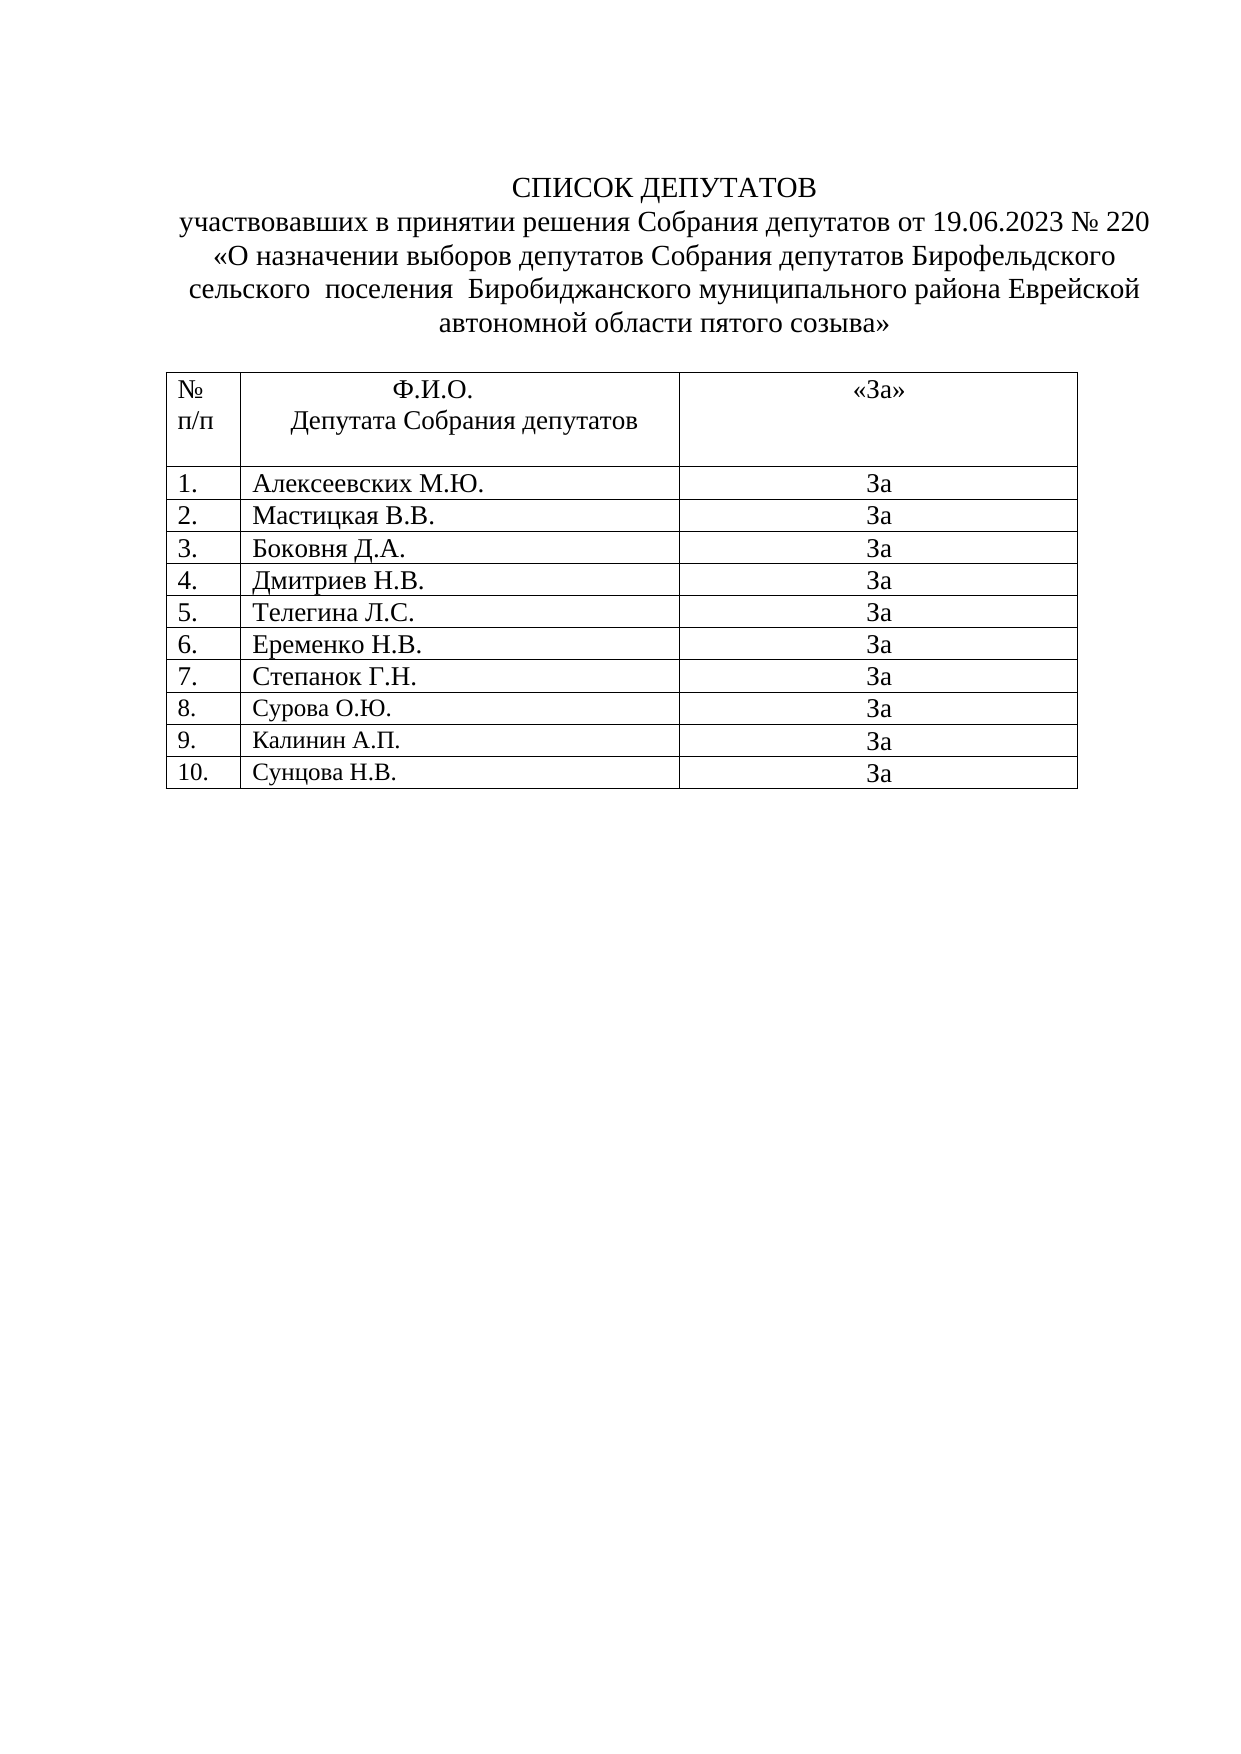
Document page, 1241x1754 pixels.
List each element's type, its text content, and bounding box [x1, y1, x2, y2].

table_cell Боковня Д.А. [241, 532, 679, 563]
table_cell Степанок Г.Н. [241, 660, 679, 692]
table_header Ф.И.О. Депутата Собрания депутатов [241, 373, 679, 466]
table_cell Мастицкая В.В. [241, 500, 679, 531]
table_cell 4. [167, 564, 240, 595]
table_cell За [680, 500, 1077, 531]
text участвовавших в принятии решения Собрания депутатов от 19.06.2023 № 220 [177, 204, 1152, 238]
text СПИСОК ДЕПУТАТОВ [177, 171, 1152, 204]
table_cell За [680, 564, 1077, 595]
table_cell За [680, 596, 1077, 627]
table_cell Алексеевских М.Ю. [241, 467, 679, 498]
table_cell За [680, 628, 1077, 659]
table_cell 8. [167, 693, 240, 724]
table_cell Дмитриев Н.В. [241, 564, 679, 595]
table_header № п/п [167, 373, 240, 466]
table_cell 7. [167, 660, 240, 692]
table_cell Еременко Н.В. [241, 628, 679, 659]
table_cell 6. [167, 628, 240, 659]
table_cell За [680, 725, 1077, 756]
table_cell 1. [167, 467, 240, 498]
table_cell 5. [167, 596, 240, 627]
table_cell За [680, 532, 1077, 563]
table_cell 10. [167, 757, 240, 788]
table_cell Сунцова Н.В. [241, 757, 679, 788]
table_header «За» [680, 373, 1077, 466]
table_cell Калинин А.П. [241, 725, 679, 756]
table_cell 2. [167, 500, 240, 531]
table_cell За [680, 660, 1077, 692]
table_cell 3. [167, 532, 240, 563]
text «О назначении выборов депутатов Собрания депутатов Бирофельдского сельского поселения Биробиджанского муниципального района Еврейской автономной области пятого созыва» [177, 238, 1152, 338]
table_cell За [680, 467, 1077, 498]
table_cell Сурова О.Ю. [241, 693, 679, 724]
table_cell Телегина Л.С. [241, 596, 679, 627]
table_cell За [680, 693, 1077, 724]
table_cell За [680, 757, 1077, 788]
table_cell 9. [167, 725, 240, 756]
